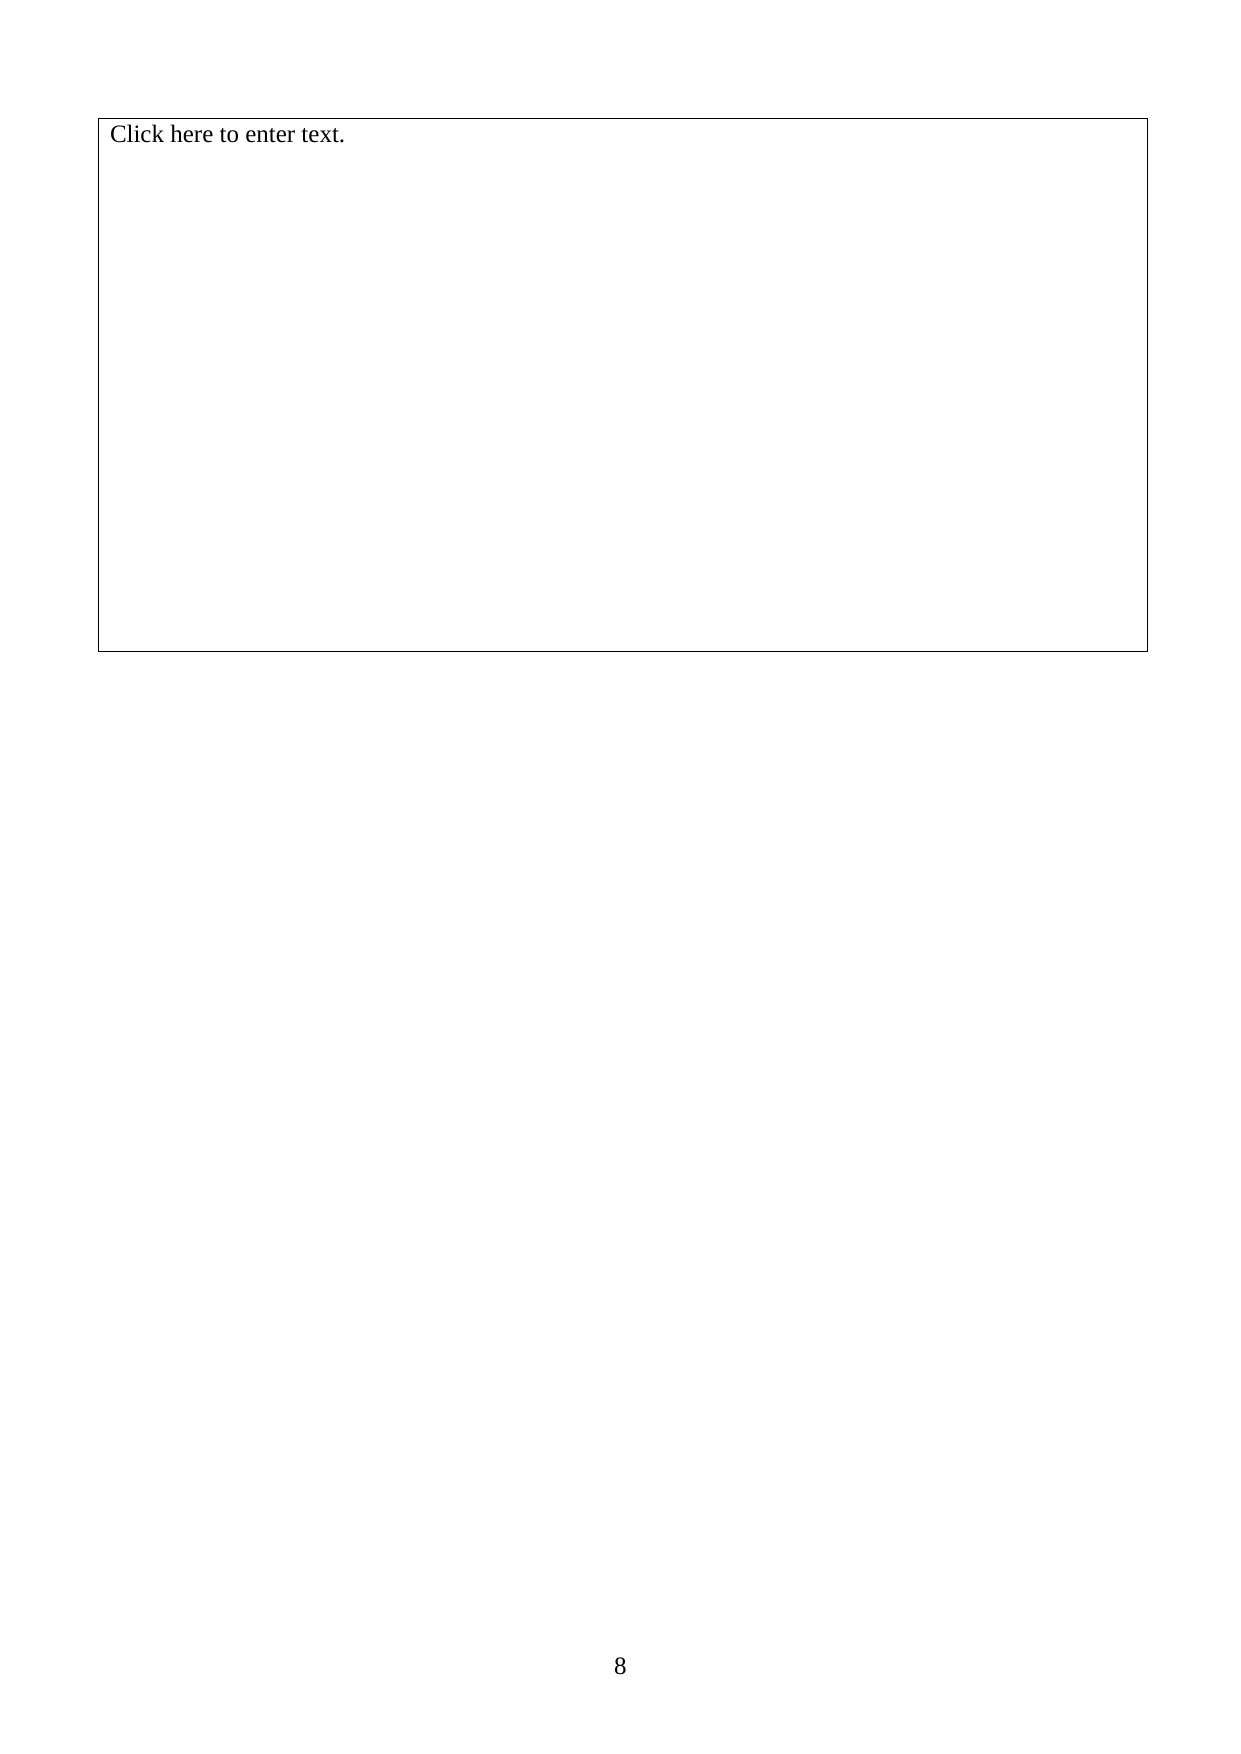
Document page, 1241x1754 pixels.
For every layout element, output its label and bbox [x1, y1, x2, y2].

table_header [99, 119, 1147, 651]
